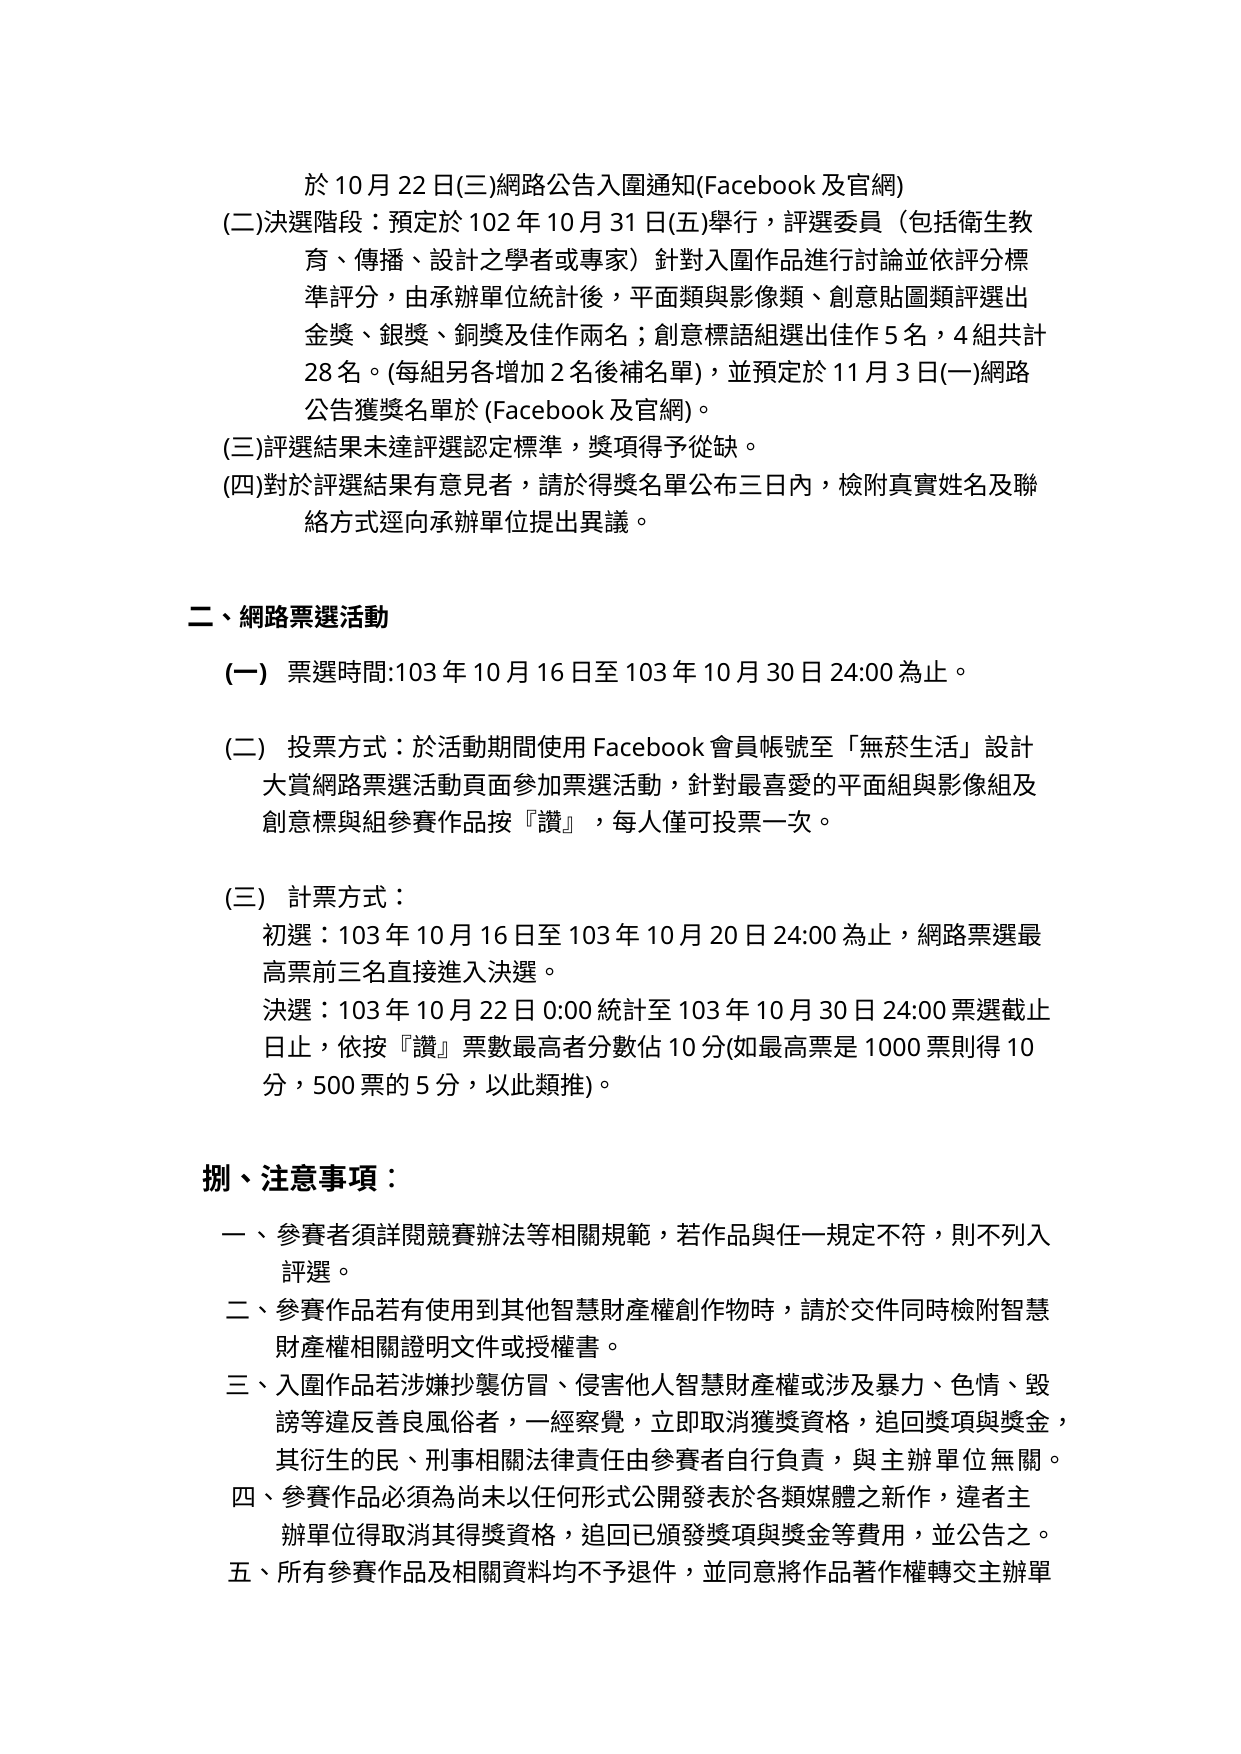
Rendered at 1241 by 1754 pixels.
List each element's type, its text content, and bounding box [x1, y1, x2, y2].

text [227, 1552, 1053, 1589]
list 投票方式：於活動期間使用Facebook會員帳號至「無菸生活」設計大賞網路票選活動頁面參加票選活動，針對最喜愛的平面組與影像組及創意標與組參賽作品按『讚』，每人僅可投票一次。 [225, 727, 1053, 839]
text 二、網路票選活動 [187, 577, 1053, 652]
text (三)評選結果未達評選認定標準，獎項得予從缺。 [216, 427, 1053, 464]
text 三、入圍作品若涉嫌抄襲仿冒、侵害他人智慧財產權或涉及暴力、色情、毀謗等違反善良風俗者，一經察覺，立即取消獲獎資格，追回獎項與獎金，其衍生的民、刑事相關法律責任由參賽者自行負責，與主辦單位無關。 [225, 1364, 1053, 1477]
text 二、參賽作品若有使用到其他智慧財產權創作物時，請於交件同時檢附智慧財產權相關證明文件或授權書。 [225, 1289, 1053, 1364]
list 計票方式： 初選：103年10月16日至103年10月20日24:00為止，網路票選最高票前三名直接進入決選。 決選：103年10月22日0:00統計至103年10月30日24:00票選截止日止，依按『讚』票數最高者分數佔10分(如最高票是1000票則得10分，500票的5分，以此類推)。 [225, 877, 1053, 1102]
list 票選時間:103年10月16日至103年10月30日24:00為止。 [225, 652, 1053, 689]
text 四、參賽作品必須為尚未以任何形式公開發表於各類媒體之新作，違者主辦單位得取消其得獎資格，追回已頒發獎項與獎金等費用，並公告之。 [231, 1477, 1053, 1552]
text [216, 164, 1053, 202]
text 捌、注意事項： [187, 1139, 1053, 1214]
text 一、參賽者須詳閱競賽辦法等相關規範，若作品與任一規定不符，則不列入評選。 [221, 1214, 1053, 1289]
text (二)決選階段：預定於102年10月31日(五)舉行，評選委員（包括衛生教育、傳播、設計之學者或專家）針對入圍作品進行討論並依評分標準評分，由承辦單位統計後，平面類與影像類、創意貼圖類評選出金獎、銀獎、銅獎及佳作兩名；創意標語組選出佳作5名，4組共計28名。(每組另各增加2名後補名單)，並預定於11月3日(一)網路公告獲獎名單於 (Facebook及官網)。 [216, 202, 1053, 427]
text (四)對於評選結果有意見者，請於得獎名單公布三日內，檢附真實姓名及聯絡方式逕向承辦單位提出異議。 [216, 464, 1053, 539]
